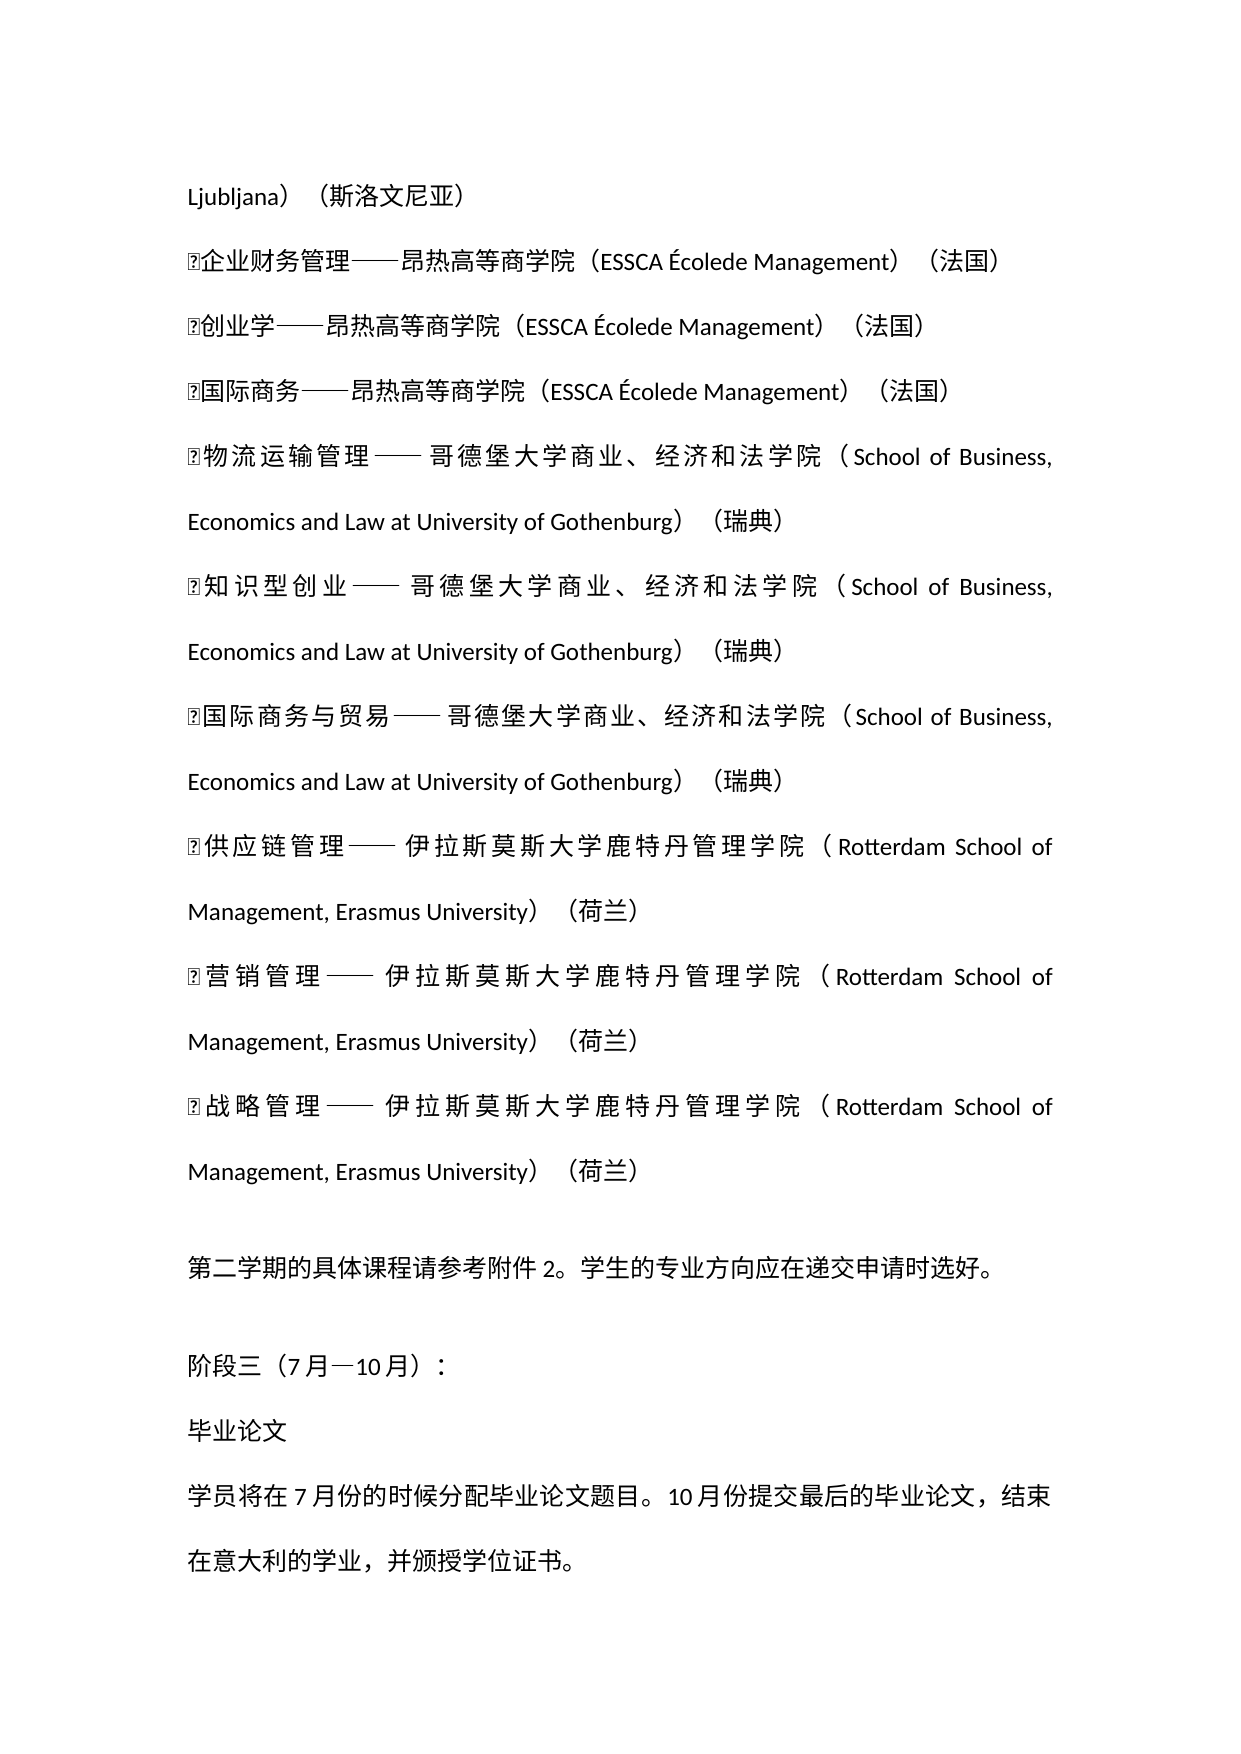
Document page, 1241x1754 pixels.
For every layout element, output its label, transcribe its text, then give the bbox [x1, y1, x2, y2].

text 创业学——昂热高等商学院（ESSCA Écolede Management）（法国） [187, 292, 1053, 357]
text 物流运输管理——哥德堡大学商业、经济和法学院（School of Business, Economics and Law at University of Gothenburg）（瑞典） [187, 422, 1053, 552]
text 供应链管理——伊拉斯莫斯大学鹿特丹管理学院（Rotterdam School of Management, Erasmus University）（荷兰） [187, 812, 1053, 942]
text 阶段三（7月—10月）： [187, 1332, 1053, 1397]
text 营销管理——伊拉斯莫斯大学鹿特丹管理学院（Rotterdam School of Management, Erasmus University）（荷兰） [187, 942, 1053, 1072]
text 学员将在7月份的时候分配毕业论文题目。10月份提交最后的毕业论文，结束在意大利的学业，并颁授学位证书。 [187, 1462, 1053, 1592]
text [187, 162, 1053, 227]
text 战略管理——伊拉斯莫斯大学鹿特丹管理学院（Rotterdam School of Management, Erasmus University）（荷兰） [187, 1072, 1053, 1202]
text 毕业论文 [187, 1397, 1053, 1462]
text 国际商务——昂热高等商学院（ESSCA Écolede Management）（法国） [187, 357, 1053, 422]
text 知识型创业——哥德堡大学商业、经济和法学院（School of Business, Economics and Law at University of Gothenburg）（瑞典） [187, 552, 1053, 682]
text 第二学期的具体课程请参考附件2。学生的专业方向应在递交申请时选好。 [187, 1234, 1053, 1299]
text 国际商务与贸易——哥德堡大学商业、经济和法学院（School of Business, Economics and Law at University of Gothenburg）（瑞典） [187, 682, 1053, 812]
text 企业财务管理——昂热高等商学院（ESSCA Écolede Management）（法国） [187, 227, 1053, 292]
